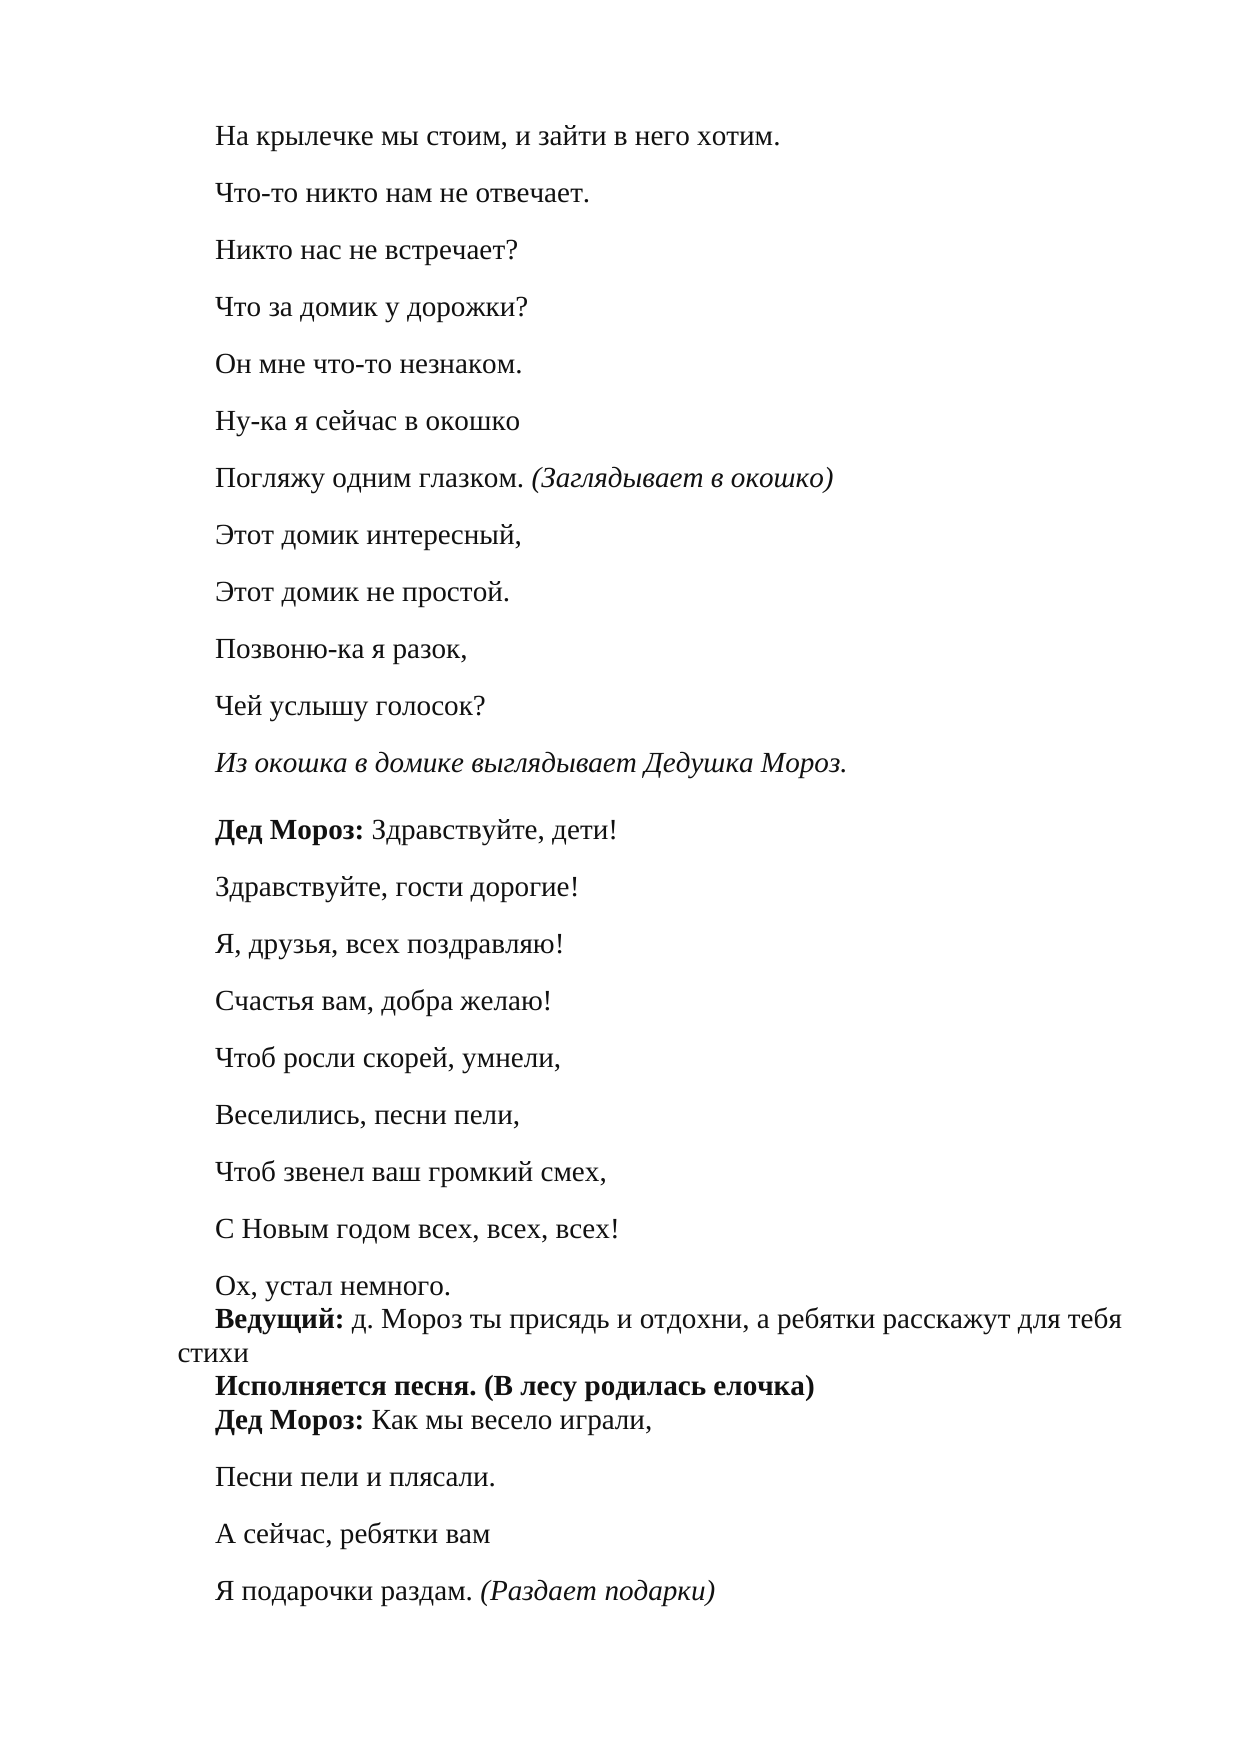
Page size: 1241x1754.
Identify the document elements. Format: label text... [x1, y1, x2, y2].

text На крылечке мы стоим, и зайти в него хотим. [177, 118, 1152, 152]
text Песни пели и плясали. [177, 1459, 1152, 1492]
text С Новым годом всех, всех, всех! [177, 1211, 1152, 1244]
text A сейчас, ребятки вам [177, 1516, 1152, 1549]
text Чтоб росли скорей, умнели, [177, 1040, 1152, 1073]
text Погляжу одним глазком. (Заглядывает в окошко) [177, 460, 1152, 493]
text Я, друзья, всех поздравляю! [177, 926, 1152, 959]
text Иcполняетcя пеcня. (В лесу родилась елочка) [177, 1368, 1152, 1402]
text Ну-кa я сейчас в окошко [177, 403, 1152, 437]
text Что-то никто нам не отвечает. [177, 175, 1152, 209]
text Ох, устал немного. [177, 1268, 1152, 1301]
text Счастья вам, добра желаю! [177, 983, 1152, 1016]
text Этот домик не простой. [177, 574, 1152, 607]
text Чей услышу голосок? [177, 688, 1152, 721]
text Что за домик у дорожки? [177, 289, 1152, 323]
text Веселились, песни пели, [177, 1097, 1152, 1130]
text Из окошка в домике выглядывает Дедушка Мороз. [177, 745, 1152, 778]
text Я подарочки раздам. (Раздает подaрки) [177, 1573, 1152, 1606]
text Этот домик интересный, [177, 517, 1152, 551]
text Здравствуйте, гости дорогие! [177, 869, 1152, 902]
text Позвоню-кa я разок, [177, 631, 1152, 664]
text Он мне что-то незнаком. [177, 346, 1152, 379]
text Ведущий: д. Мороз ты присядь и отдохни, а ребятки расскажут для тебя стихи [177, 1301, 1152, 1368]
text Дед Мороз: Здравствуйте, дети! [177, 812, 1152, 846]
text Дед Мороз: Как мы весело играли, [177, 1402, 1152, 1436]
text Никто нас не встречает? [177, 232, 1152, 266]
text Чтоб звенел ваш громкий смех, [177, 1154, 1152, 1187]
